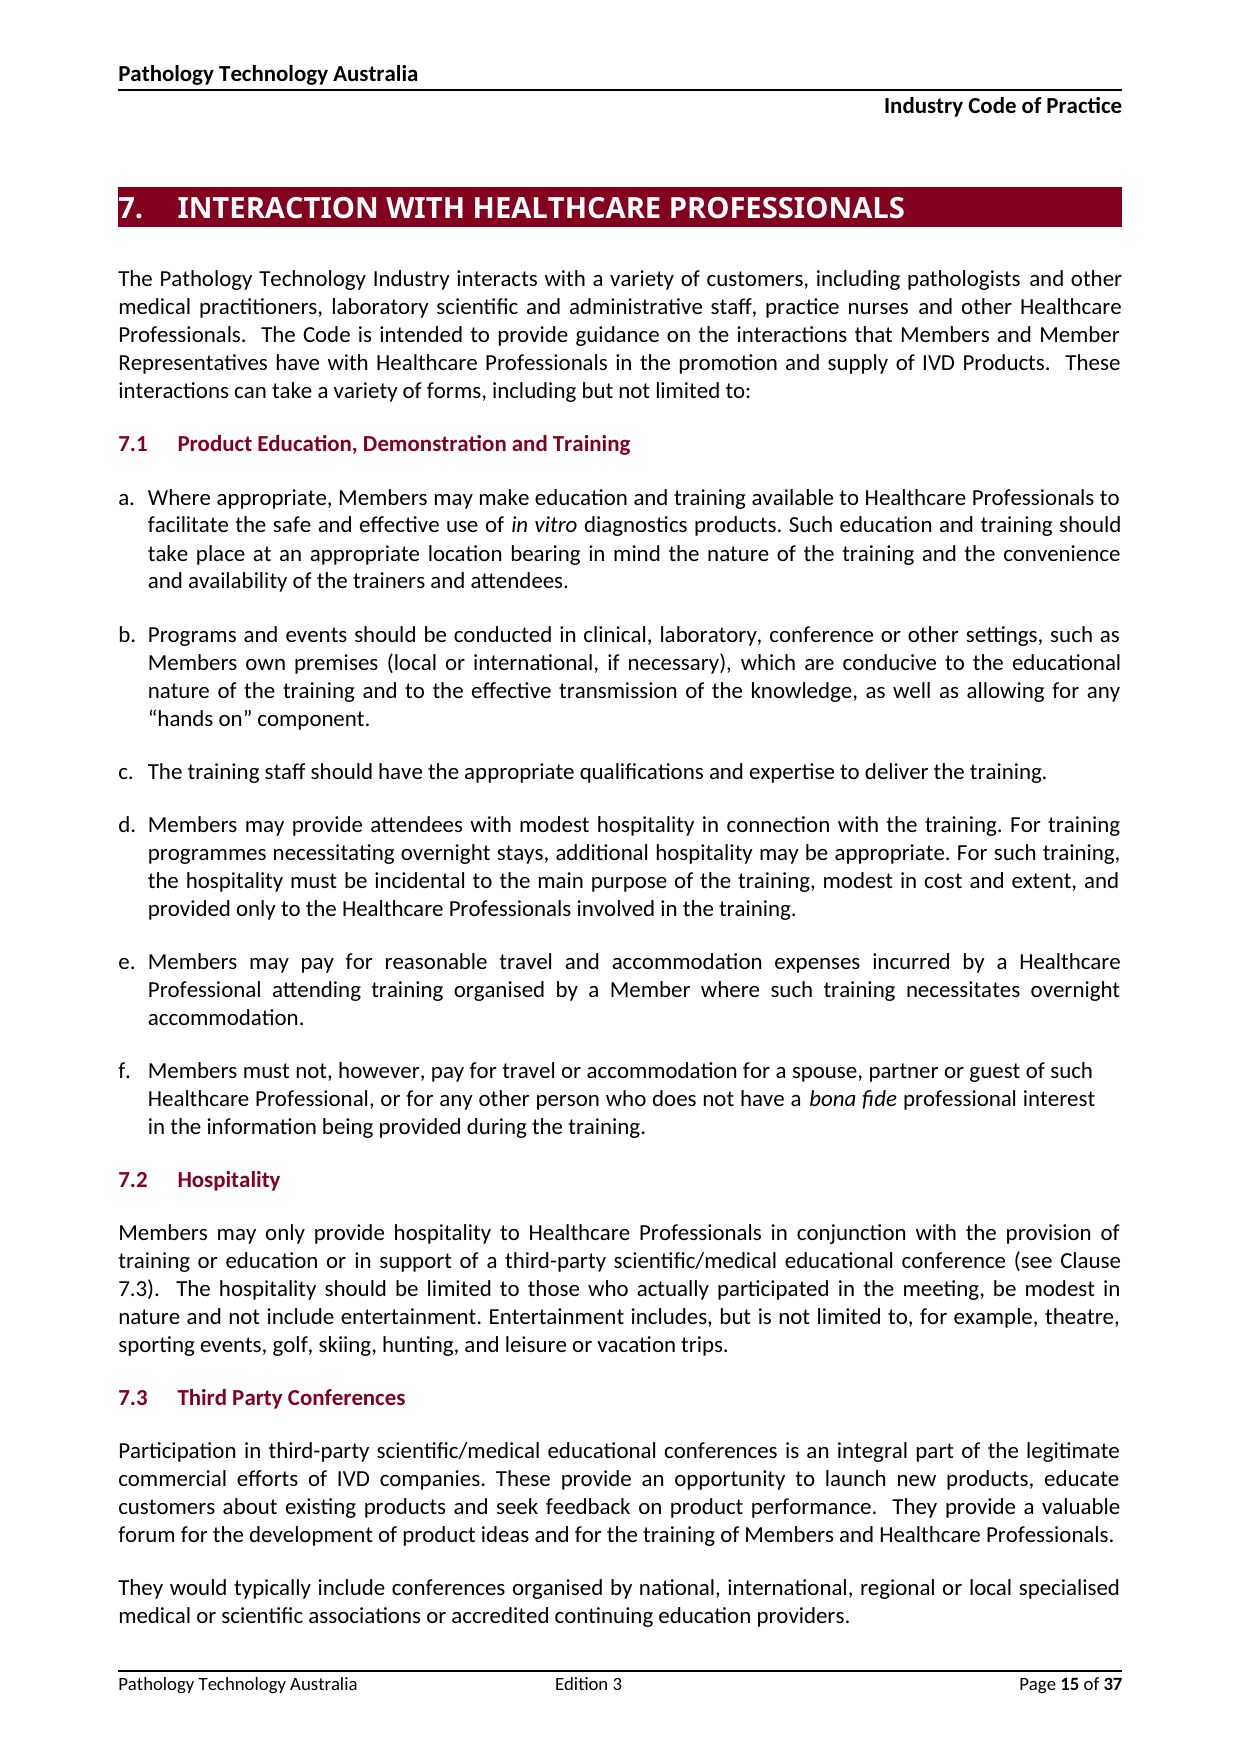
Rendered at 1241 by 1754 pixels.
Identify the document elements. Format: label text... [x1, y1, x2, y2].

subtitle Interaction with Healthcare Professionals [118, 187, 1122, 227]
list Programs and events should be conducted in clinical, laboratory, conference or other settings, such as Members own premises (local or international, if necessary), which are conducive to the educational nature of the training and to the effective transmission of the knowledge, as well as allowing for any “hands on” component. [118, 620, 1122, 732]
list Members must not, however, pay for travel or accommodation for a spouse, partner or guest of such Healthcare Professional, or for any other person who does not have a bona fide professional interest in the information being provided during the training. [118, 1056, 1095, 1140]
list Members may pay for reasonable travel and accommodation expenses incurred by a Healthcare Professional attending training organised by a Member where such training necessitates overnight accommodation. [118, 947, 1122, 1031]
text They would typically include conferences organised by national, international, regional or local specialised medical or scientific associations or accredited continuing education providers. [118, 1573, 1122, 1629]
list Members may provide attendees with modest hospitality in connection with the training. For training programmes necessitating overnight stays, additional hospitality may be appropriate. For such training, the hospitality must be incidental to the main purpose of the training, modest in cost and extent, and provided only to the Healthcare Professionals involved in the training. [118, 810, 1122, 922]
list Where appropriate, Members may make education and training available to Healthcare Professionals to facilitate the safe and effective use of in vitro diagnostics products. Such education and training should take place at an appropriate location bearing in mind the nature of the training and the convenience and availability of the trainers and attendees. [118, 483, 1122, 595]
subtitle Hospitality [118, 1165, 1122, 1193]
list The training staff should have the appropriate qualifications and expertise to deliver the training. [118, 757, 1122, 785]
subtitle Product Education, Demonstration and Training [118, 429, 1122, 458]
text Members may only provide hospitality to Healthcare Professionals in conjunction with the provision of training or education or in support of a third-party scientific/medical educational conference (see Clause 7.3). The hospitality should be limited to those who actually participated in the meeting, be modest in nature and not include entertainment. Entertainment includes, but is not limited to, for example, theatre, sporting events, golf, skiing, hunting, and leisure or vacation trips. [118, 1218, 1122, 1358]
subtitle Third Party Conferences [118, 1383, 1122, 1411]
text Participation in third-party scientific/medical educational conferences is an integral part of the legitimate commercial efforts of IVD companies. These provide an opportunity to launch new products, educate customers about existing products and seek feedback on product performance. They provide a valuable forum for the development of product ideas and for the training of Members and Healthcare Professionals. [118, 1436, 1122, 1548]
text The Pathology Technology Industry interacts with a variety of customers, including pathologists and other medical practitioners, laboratory scientific and administrative staff, practice nurses and other Healthcare Professionals. The Code is intended to provide guidance on the interactions that Members and Member Representatives have with Healthcare Professionals in the promotion and supply of IVD Products. These interactions can take a variety of forms, including but not limited to: [118, 264, 1122, 404]
